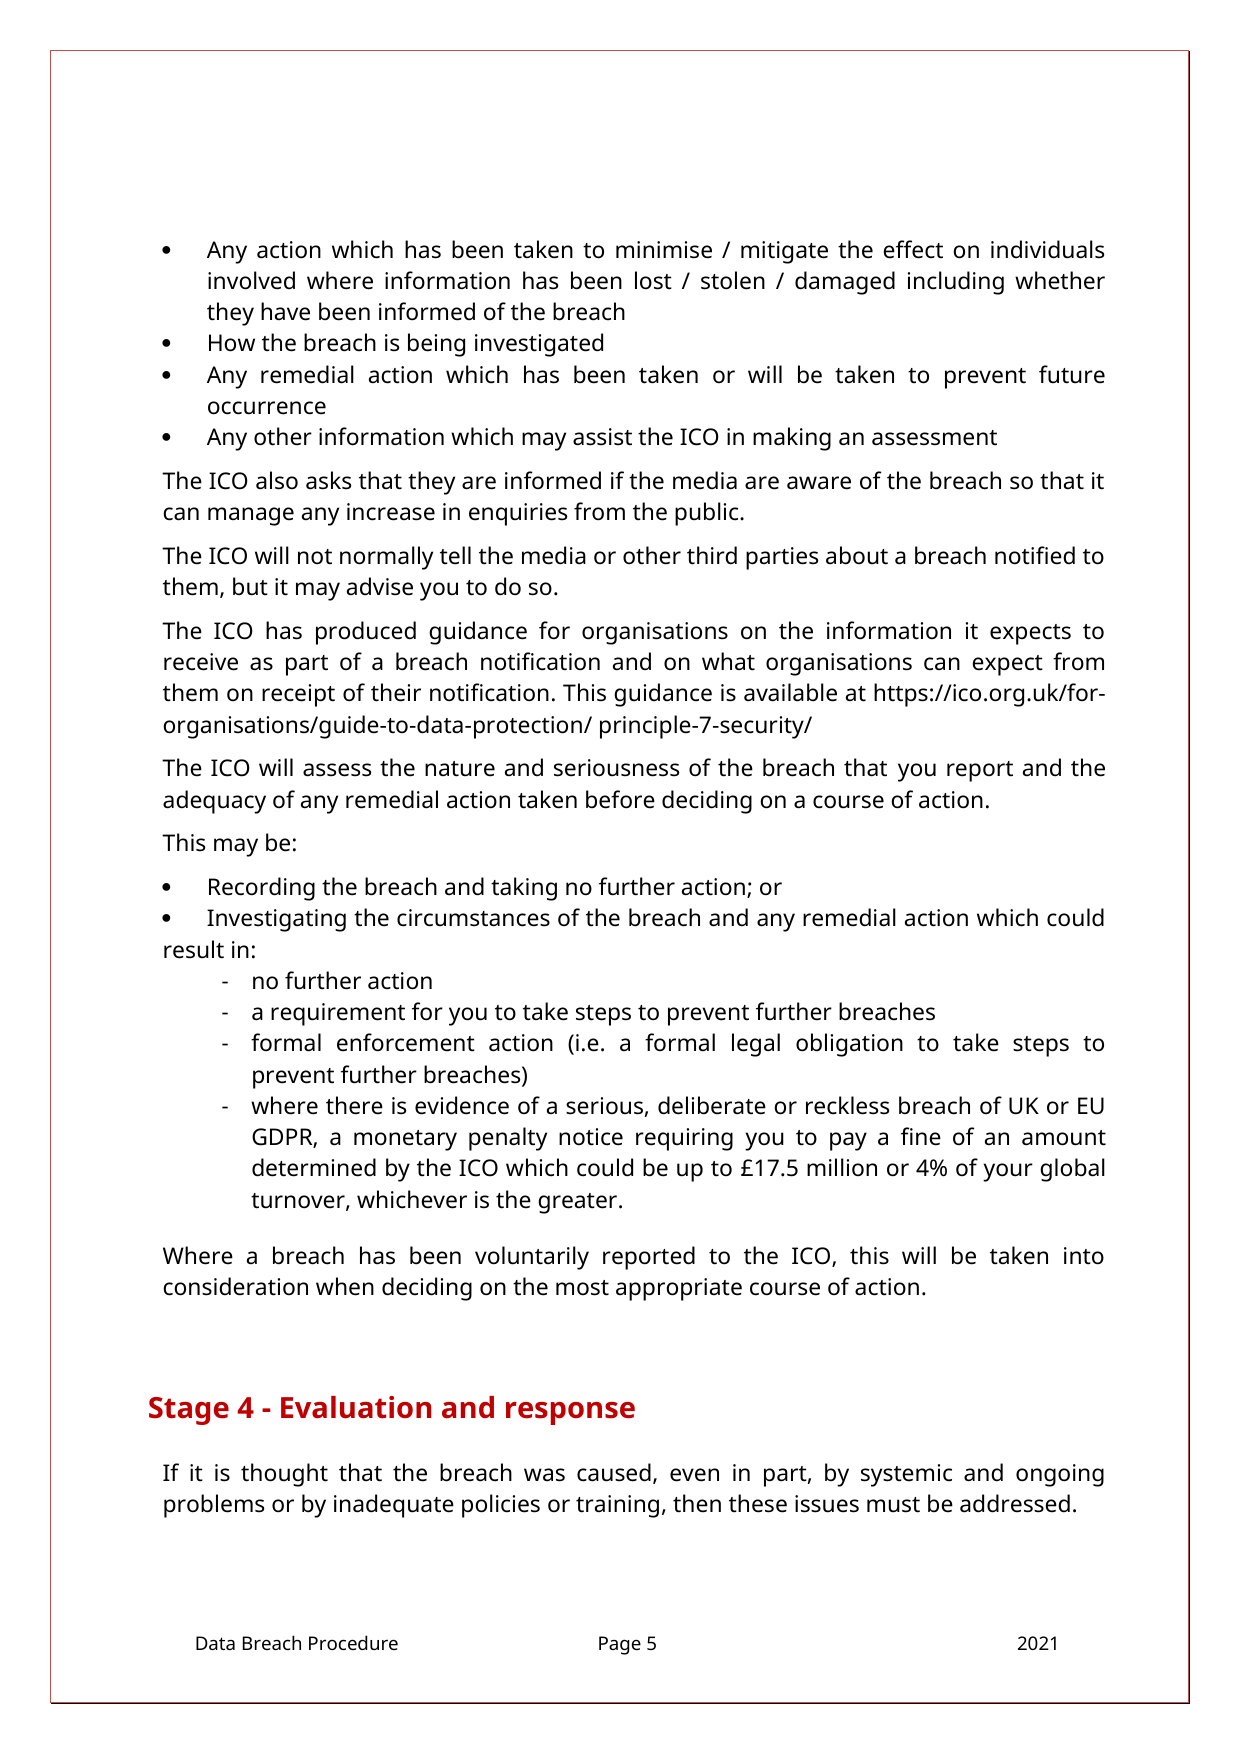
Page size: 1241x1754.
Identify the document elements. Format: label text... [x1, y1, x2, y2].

list Investigating the circumstances of the breach and any remedial action which could result in: [162, 902, 1107, 965]
text The ICO will not normally tell the media or other third parties about a breach notified to them, but it may advise you to do so. [162, 540, 1107, 602]
text The ICO has produced guidance for organisations on the information it expects to receive as part of a breach notification and on what organisations can expect from them on receipt of their notification. This guidance is available at https://ico.org.uk/for-organisations/guide-to-data-protection/ principle-7-security/ [162, 615, 1107, 740]
list where there is evidence of a serious, deliberate or reckless breach of UK or EU GDPR, a monetary penalty notice requiring you to pay a fine of an amount determined by the ICO which could be up to £17.5 million or 4% of your global turnover, whichever is the greater. [221, 1090, 1107, 1215]
text The ICO will assess the nature and seriousness of the breach that you report and the adequacy of any remedial action taken before deciding on a course of action. [162, 752, 1107, 815]
text This may be: [162, 827, 1107, 858]
list How the breach is being investigated [162, 327, 1107, 358]
subtitle Stage 4 - Evaluation and response [148, 1388, 1107, 1427]
list formal enforcement action (i.e. a formal legal obligation to take steps to prevent further breaches) [221, 1027, 1107, 1090]
list a requirement for you to take steps to prevent further breaches [207, 996, 449, 1027]
text The ICO also asks that they are informed if the media are aware of the breach so that it can manage any increase in enquiries from the public. [162, 465, 1107, 527]
list Recording the breach and taking no further action; or [162, 871, 1107, 902]
list Any action which has been taken to minimise / mitigate the effect on individuals involved where information has been lost / stolen / damaged including whether they have been informed of the breach [162, 233, 1107, 327]
list Any other information which may assist the ICO in making an assessment [162, 421, 1107, 452]
list Any remedial action which has been taken or will be taken to prevent future occurrence [162, 358, 1107, 421]
text Where a breach has been voluntarily reported to the ICO, this will be taken into consideration when deciding on the most appropriate course of action. [162, 1240, 1107, 1302]
text If it is thought that the breach was caused, even in part, by systemic and ongoing problems or by inadequate policies or training, then these issues must be addressed. [162, 1457, 1107, 1519]
list no further action [207, 965, 1107, 996]
list a requirement for you to take steps to prevent further breaches [488, 996, 1107, 1027]
